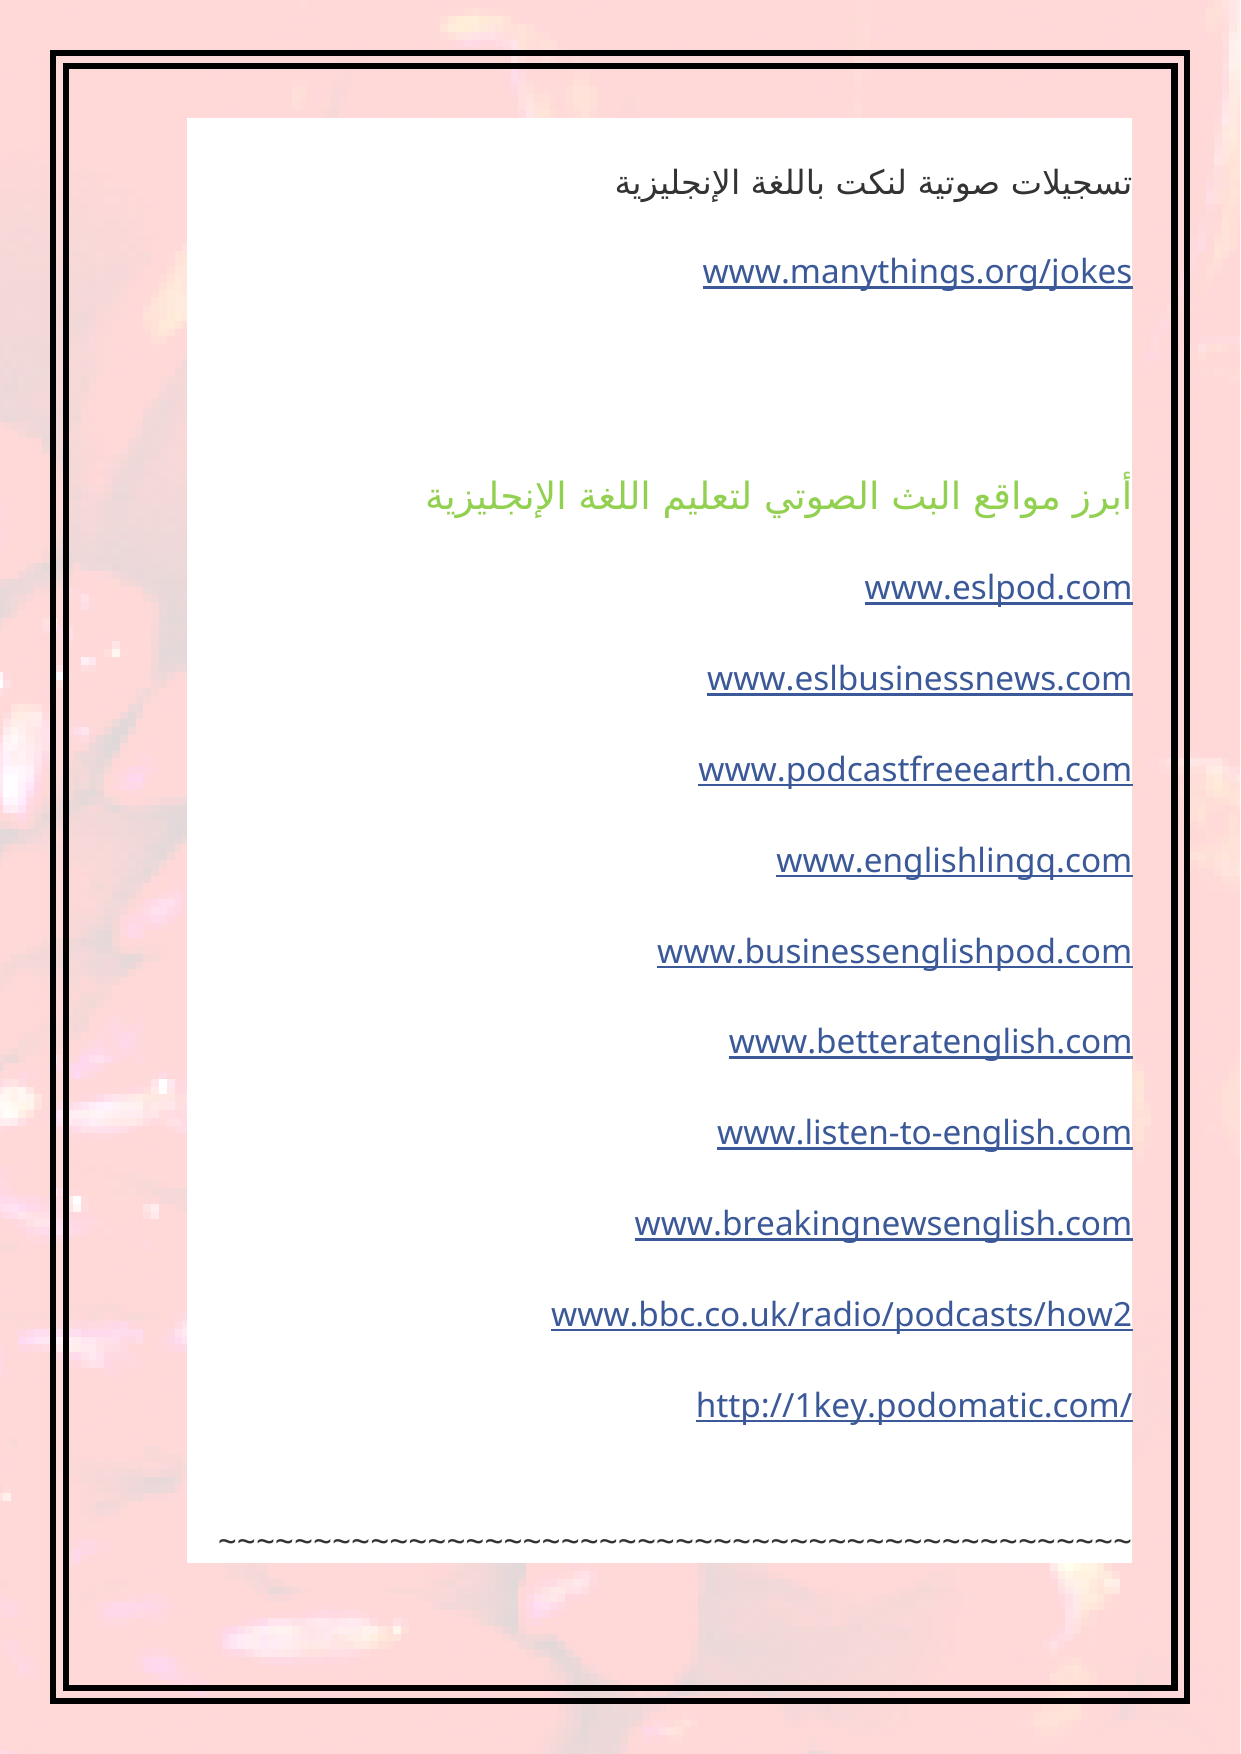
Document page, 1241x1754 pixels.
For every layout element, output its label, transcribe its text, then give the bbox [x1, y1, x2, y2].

text www.manythings.org/jokes [187, 248, 1132, 293]
text تسجيلات صوتية لنكت باللغة الإنجليزية [187, 164, 1132, 202]
text www.podcastfreeearth.com [187, 746, 1132, 791]
text www.bbc.co.uk/radio/podcasts/how2 [187, 1291, 1132, 1336]
text www.businessenglishpod.com [187, 927, 1132, 973]
text www.betteratenglish.com [187, 1018, 1132, 1064]
text www.eslpod.com [187, 564, 1132, 609]
text ~~~~~~~~~~~~~~~~~~~~~~~~~~~~~~~~~~~~~~~~~~~~~~~~ [187, 1518, 1132, 1563]
text www.englishlingq.com [187, 837, 1132, 882]
text www.eslbusinessnews.com [187, 655, 1132, 700]
text www.breakingnewsenglish.com [187, 1200, 1132, 1245]
text http://1key.podomatic.com/ [187, 1382, 1132, 1427]
text www.listen-to-english.com [187, 1109, 1132, 1154]
text أبرز مواقع البث الصوتي لتعليم اللغة الإنجليزية [187, 475, 1132, 519]
